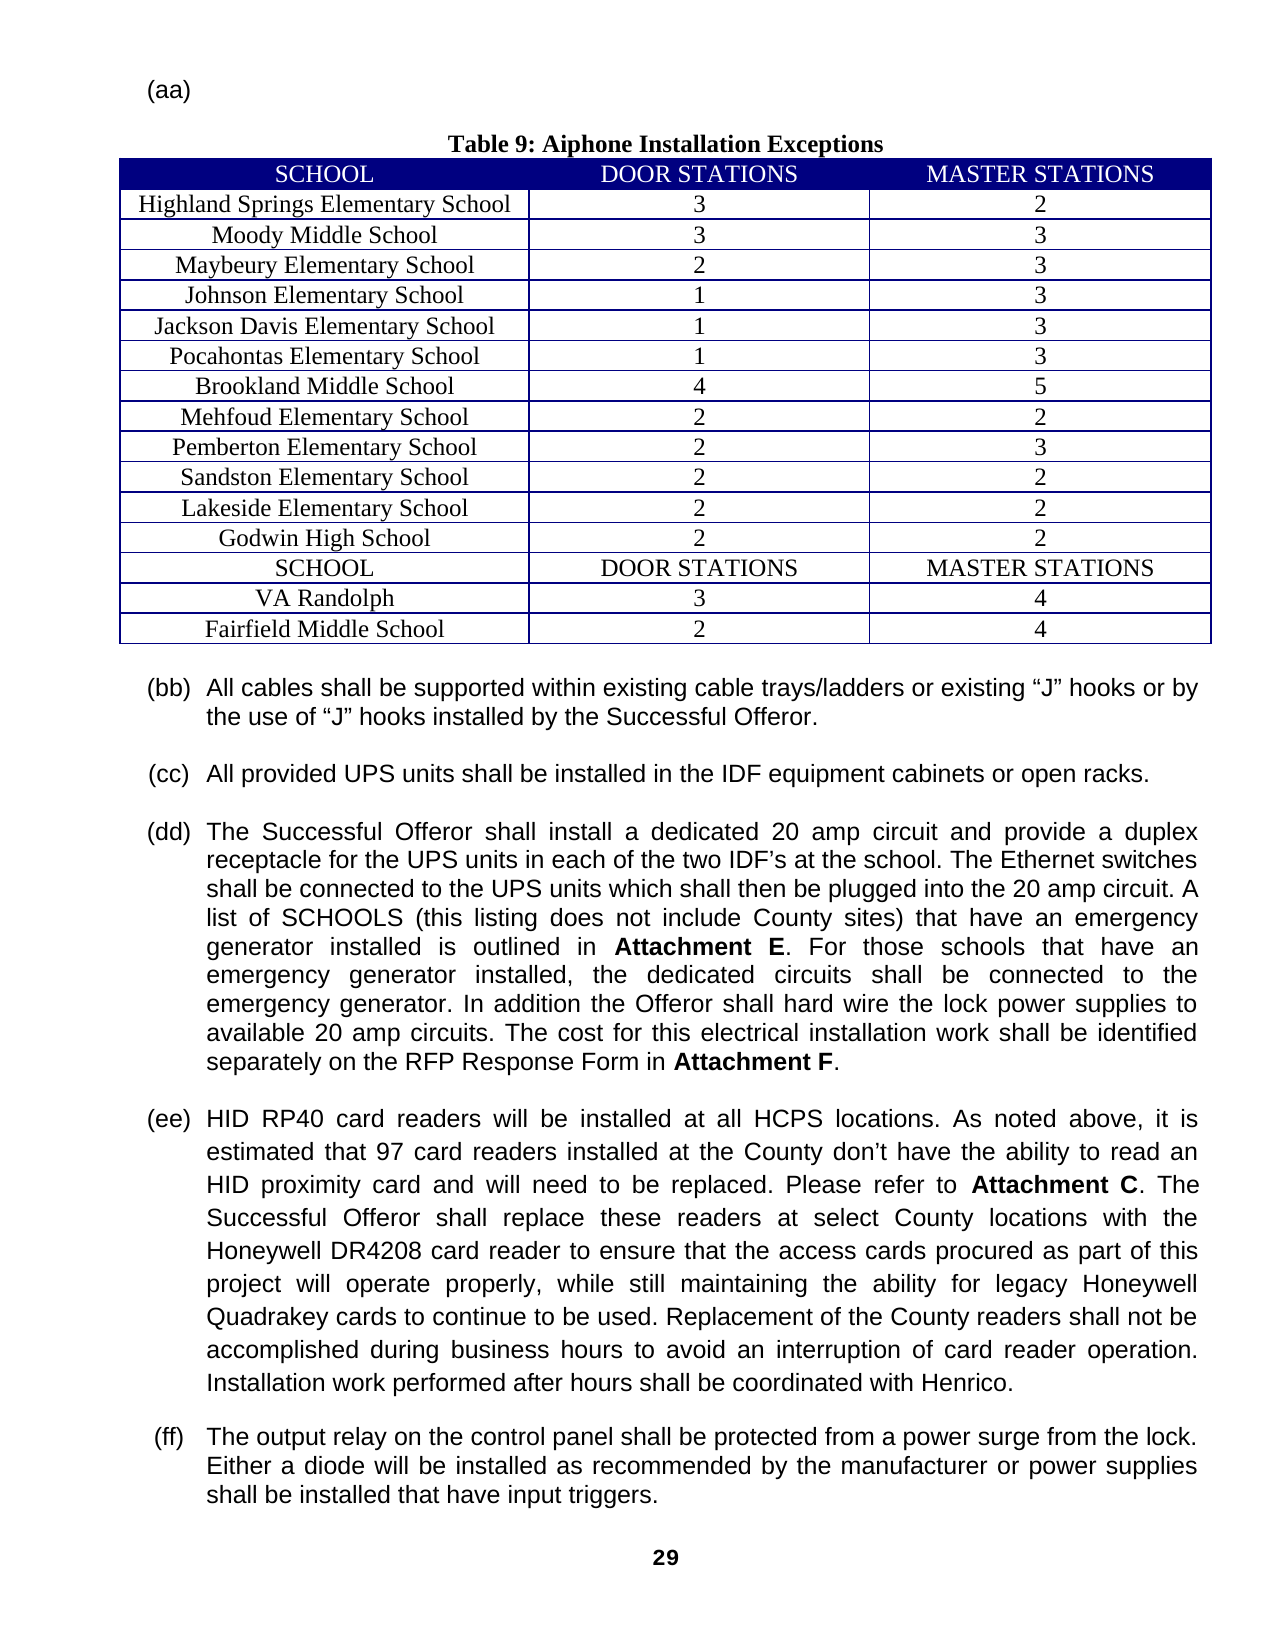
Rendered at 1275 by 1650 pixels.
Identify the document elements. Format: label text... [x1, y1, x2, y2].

table_cell 4 [870, 584, 1210, 612]
table_cell DOOR STATIONS [530, 553, 869, 582]
table_header SCHOOL [121, 159, 528, 188]
list All provided UPS units shall be installed in the IDF equipment cabinets or open racks. [169, 759, 1200, 788]
table_cell Godwin High School [121, 523, 528, 552]
table_cell Johnson Elementary School [121, 281, 528, 309]
table_cell Fairfield Middle School [121, 614, 528, 643]
table_cell 2 [870, 190, 1210, 218]
table_cell 2 [530, 523, 869, 552]
table_cell 2 [870, 402, 1210, 430]
table_cell 5 [870, 371, 1210, 400]
table_cell SCHOOL [121, 553, 528, 582]
table_cell 3 [530, 220, 869, 248]
list The Successful Offeror shall install a dedicated 20 amp circuit and provide a duplex receptacle for the UPS units in each of the two IDF’s at the school. The Ethernet switches shall be connected to the UPS units which shall then be plugged into the 20 amp circuit. A list of SCHOOLS (this listing does not include County sites) that have an emergency generator installed is outlined in Attachment E. For those schools that have an emergency generator installed, the dedicated circuits shall be connected to the emergency generator. In addition the Offeror shall hard wire the lock power supplies to available 20 amp circuits. The cost for this electrical installation work shall be identified separately on the RFP Response Form in Attachment F. [169, 817, 1200, 1075]
table_cell Pocahontas Elementary School [121, 341, 528, 370]
table_header MASTER STATIONS [870, 159, 1210, 188]
list HID RP40 card readers will be installed at all HCPS locations. As noted above, it is estimated that 97 card readers installed at the County don’t have the ability to read an HID proximity card and will need to be replaced. Please refer to Attachment C. The Successful Offeror shall replace these readers at select County locations with the Honeywell DR4208 card reader to ensure that the access cards procured as part of this project will operate properly, while still maintaining the ability for legacy Honeywell Quadrakey cards to continue to be used. Replacement of the County readers shall not be accomplished during business hours to avoid an interruption of card reader operation. Installation work performed after hours shall be coordinated with Henrico. [169, 1104, 1200, 1397]
table_cell 1 [530, 281, 869, 309]
table_cell VA Randolph [121, 584, 528, 612]
table_cell 3 [870, 341, 1210, 370]
table_cell 2 [870, 523, 1210, 552]
table_cell 3 [870, 311, 1210, 339]
table_cell Maybeury Elementary School [121, 250, 528, 279]
list The output relay on the control panel shall be protected from a power surge from the lock. Either a diode will be installed as recommended by the manufacturer or power supplies shall be installed that have input triggers. [169, 1422, 1200, 1508]
table_cell Sandston Elementary School [121, 462, 528, 491]
table_cell MASTER STATIONS [870, 553, 1210, 582]
table_cell 2 [530, 250, 869, 279]
table_cell Mehfoud Elementary School [121, 402, 528, 430]
table_cell 3 [870, 220, 1210, 248]
table_cell Pemberton Elementary School [121, 432, 528, 461]
table_cell 3 [870, 250, 1210, 279]
table_cell Highland Springs Elementary School [121, 190, 528, 218]
table_cell 3 [870, 432, 1210, 461]
table_cell 1 [530, 341, 869, 370]
table_cell Lakeside Elementary School [121, 493, 528, 521]
table_cell 2 [870, 462, 1210, 491]
table_cell 2 [530, 432, 869, 461]
table_cell Brookland Middle School [121, 371, 528, 400]
table_cell 4 [530, 371, 869, 400]
table_cell 4 [870, 614, 1210, 643]
table_cell 3 [870, 281, 1210, 309]
table_cell 2 [530, 614, 869, 643]
table_cell 2 [530, 402, 869, 430]
table_cell 3 [530, 190, 869, 218]
table_header DOOR STATIONS [530, 159, 869, 188]
table_cell Moody Middle School [121, 220, 528, 248]
table_cell 1 [530, 311, 869, 339]
table_cell 2 [530, 462, 869, 491]
table_cell 2 [530, 493, 869, 521]
table_cell Jackson Davis Elementary School [121, 311, 528, 339]
text Table 9: Aiphone Installation Exceptions [131, 129, 1200, 158]
table_cell 2 [870, 493, 1210, 521]
table_cell 3 [530, 584, 869, 612]
list All cables shall be supported within existing cable trays/ladders or existing “J” hooks or by the use of “J” hooks installed by the Successful Offeror. [169, 673, 1200, 730]
